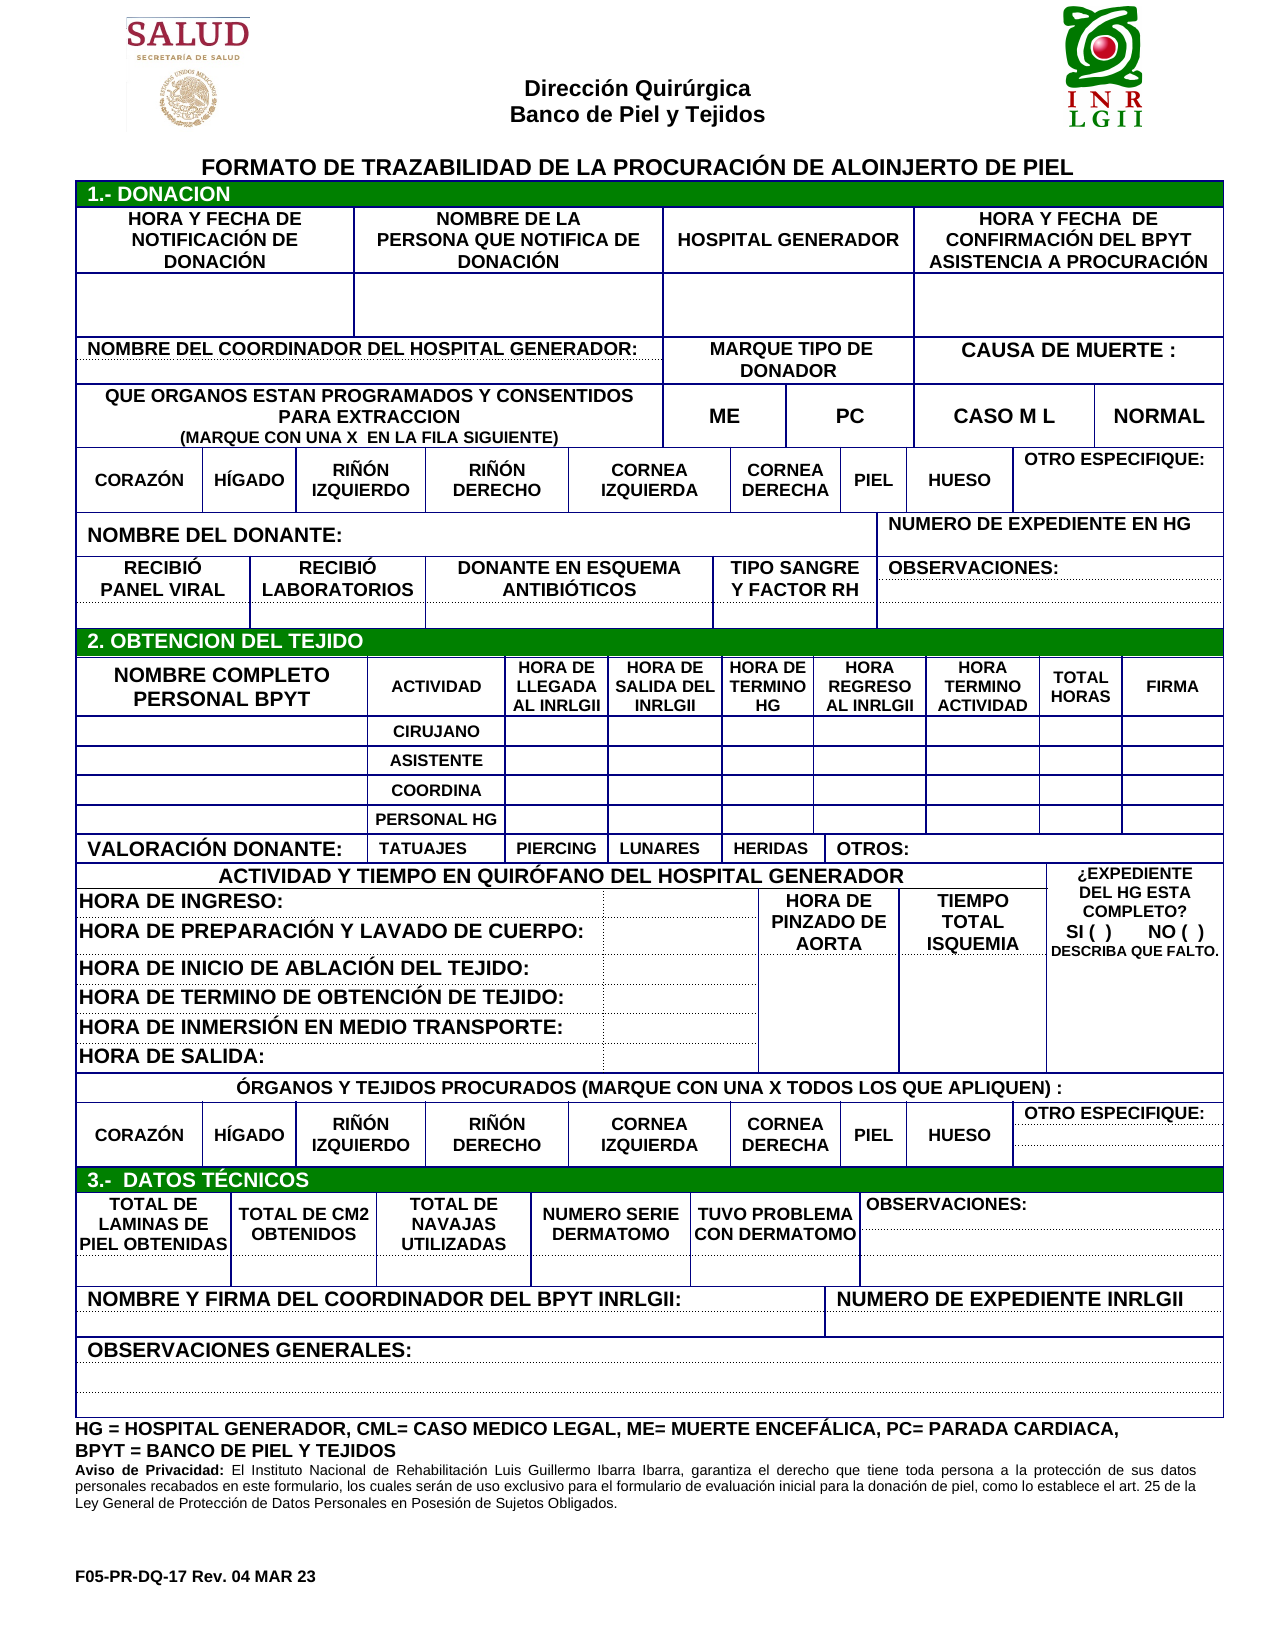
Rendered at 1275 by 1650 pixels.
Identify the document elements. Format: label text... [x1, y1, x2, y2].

table_cell [77, 806, 367, 833]
table_cell NOMBRE Y FIRMA DEL COORDINADOR DEL BPYT INRLGII: [77, 1287, 824, 1311]
table_cell CIRUJANO [368, 717, 504, 745]
table_cell NOMBRE DEL DONANTE: [77, 513, 876, 556]
table_cell QUE ORGANOS ESTAN PROGRAMADOS Y CONSENTIDOS PARA EXTRACCION (MARQUE CON UNA x EN LA FILA SIGUIENTE) [77, 385, 662, 447]
table_cell COORDINA [368, 776, 504, 804]
table_cell [927, 717, 1039, 745]
table_cell piel [841, 1103, 906, 1166]
table_cell [714, 602, 876, 627]
table_cell TIEMPO TOTAL ISQUEMIA [900, 889, 1046, 954]
table_cell CORAZÓN [77, 1103, 202, 1166]
table_cell [609, 776, 721, 804]
table_cell [355, 274, 662, 336]
table_cell [77, 274, 353, 336]
table_cell RIÑÓN derecho [426, 1103, 568, 1166]
table_cell OBSERVACIONES: [861, 1193, 1223, 1229]
table_cell 2. obtencion del tejido [77, 629, 1223, 656]
table_cell [251, 602, 425, 627]
table_cell hora de INMERSIÓN en medio transporte: [77, 1013, 604, 1042]
table_cell RIÑÓN izquierdo [297, 448, 425, 512]
table_cell [927, 806, 1039, 833]
table_cell [77, 1255, 230, 1286]
text Aviso de Privacidad: El Instituto Nacional de Rehabilitación Luis Guillermo Ibarra Ibarra, garantiza el derecho que tiene toda persona a la protección de sus datos personales recabados en este formulario, los cuales serán de uso exclusivo para el formulario de evaluación inicial para la donación de piel, como lo establece el art. 25 de la Ley General de Protección de Datos Personales en Posesión de Sujetos Obligados. [75, 1461, 1200, 1512]
table_cell NUMERO DE EXPEDIENTE INRLGII [826, 1287, 1223, 1311]
table_cell [532, 1255, 690, 1286]
table_cell [878, 579, 1223, 602]
table_cell HORA DE LLEGADA AL INRLGII [506, 658, 607, 715]
table_cell RIÑÓN izquierdo [297, 1103, 425, 1166]
table_cell HOSPITAL GENERADOR [664, 208, 913, 272]
table_cell [1040, 717, 1121, 745]
table_cell [1040, 806, 1121, 833]
table_cell [426, 602, 712, 627]
table_cell OBSERVACIONES GENERALES: [77, 1338, 1223, 1362]
table_cell [604, 1013, 758, 1042]
table_cell TOTAL DE NAVAJAS UTILIZADAS [377, 1193, 530, 1254]
table_cell [609, 717, 721, 745]
table_cell HORA DE TERMINO HG [723, 658, 813, 715]
table_cell RECIBIÓ LABORATORIOS [251, 557, 425, 602]
table_cell CASO M L [915, 385, 1094, 447]
table_cell [506, 776, 607, 804]
table_cell [609, 747, 721, 774]
table_cell [604, 1043, 758, 1072]
table_cell HORA DE INICIO DE ABLACIÓN DEl TEJIDO: [77, 954, 604, 983]
table_cell [77, 1392, 1223, 1417]
table_cell OTRO ESPECIFIQUE: [1014, 1103, 1223, 1123]
table_cell [604, 984, 758, 1013]
table_cell [723, 747, 813, 774]
table_cell nombre COMPLETO PERSONAL BPYT [77, 658, 367, 715]
table_cell cornea izquierda [569, 1103, 730, 1166]
table_cell [77, 359, 662, 383]
table_cell HORA REGRESO AL INRLGII [814, 658, 925, 715]
table_cell OTRO ESPECIFIQUE: [1014, 448, 1223, 512]
table_cell [861, 1255, 1223, 1286]
table_cell [664, 274, 913, 336]
table_cell TOTAL DE LAMINAS DE PIEL OBTENIDAS [77, 1193, 230, 1254]
table_cell MARQUE TIPO DE donador [664, 338, 913, 383]
table_cell HORA DE INGRESO: [77, 889, 604, 917]
table_cell cornea derecha [731, 448, 840, 512]
table_cell [814, 806, 925, 833]
table_cell piel [841, 448, 906, 512]
table_cell [723, 776, 813, 804]
table_cell hora Y FECHA de CONFIRMACIÓN del BPYT asistencia a PROCURACIÓN [915, 208, 1223, 272]
table_cell TOTAL DE CM2 OBTENIDOS [232, 1193, 376, 1254]
table_cell [604, 954, 758, 983]
table_cell [1014, 1124, 1223, 1145]
table_cell ¿EXPEDIENTE DEL HG esta COMPLETO? si ( ) no ( ) describa que falto. [1047, 864, 1223, 1072]
table_cell [1040, 776, 1121, 804]
table_cell LUNARES [609, 835, 721, 862]
table_cell HERIDAS [723, 835, 824, 862]
table_cell PERSONAL HG [368, 806, 504, 833]
table_cell [506, 747, 607, 774]
table_cell [1123, 717, 1223, 745]
table_cell HUESO [907, 448, 1012, 512]
table_cell ASISTENTE [368, 747, 504, 774]
table_cell [604, 889, 758, 917]
table_cell [826, 1311, 1223, 1336]
table_cell DONANTE EN ESQUEMA ANTIBIÓTICOS [426, 557, 712, 602]
table_cell OTROS: [826, 835, 1223, 862]
table_cell [814, 747, 925, 774]
table_cell [927, 747, 1039, 774]
table_cell [723, 806, 813, 833]
table_cell NORMAL [1095, 385, 1223, 447]
table_cell [77, 717, 367, 745]
text formato de TRAZABILIDAD DE la PROCURACIÓN de aloinjerto de piel [75, 154, 1200, 180]
table_cell PC [787, 385, 913, 447]
table_cell [506, 717, 607, 745]
table_cell RIÑÓN derecho [426, 448, 568, 512]
table_cell nombre del coordinador del hospital generador: [77, 338, 662, 359]
table_cell HORA DE PINZADO DE AORTA [759, 889, 898, 954]
table_cell TUVO PROBLEMA CON DERMATOMO [691, 1193, 859, 1254]
table_cell [77, 1362, 1223, 1392]
picture [126, 17, 250, 132]
table_cell HORA TERMINO ACTIVIDAD [927, 658, 1039, 715]
table_cell [814, 717, 925, 745]
text BPYT = BANCO DE PIEL Y TEJIDOS [75, 1440, 1200, 1461]
table_cell hora y fecha de NOTIFICACIÓN de DONACIÓN [77, 208, 353, 272]
table_cell HORA DE TERMINO DE OBTENCIÓN de tejido: [77, 984, 604, 1013]
table_cell [691, 1255, 859, 1286]
table_cell 3.- datos TÉCNICOS [77, 1168, 1223, 1192]
table_cell NUMERO DE EXPEDIENTE EN HG [878, 513, 1223, 556]
table_cell [900, 954, 1046, 1072]
table_cell [915, 274, 1223, 336]
table_cell TATUAJES [368, 835, 504, 862]
table_cell [77, 1311, 824, 1336]
table_cell [759, 954, 898, 1072]
table_cell nombre de la persona que Notifica de DONACIÓN [355, 208, 662, 272]
table_cell ACTIVIDAD Y TIEMPO EN QUIRÓFANO DEL HOSPITAL GENERADOR [77, 864, 1046, 888]
table_cell HÍGADO [203, 1103, 295, 1166]
table_cell HORA DE SALIDA DEL INRLGII [609, 658, 721, 715]
table_cell hora de salida: [77, 1043, 604, 1072]
table_cell NUMERO SERIE DERMATOMO [532, 1193, 690, 1254]
table_cell [1040, 747, 1121, 774]
table_cell RECIBIÓ PANEL VIRAL [77, 557, 249, 602]
table_cell [927, 776, 1039, 804]
table_cell FIRMA [1123, 658, 1223, 715]
table_cell [232, 1255, 376, 1286]
table_cell [1123, 747, 1223, 774]
text HG = HOSPITAL GENERADOR, cML= caso MEDICO LEGAL, ME= MUERTE ENCEFÁLICA, PC= PARADA CARDIACA, [75, 1418, 1200, 1440]
table_cell [77, 776, 367, 804]
table_cell HÍGADO [203, 448, 295, 512]
table_cell [609, 806, 721, 833]
table_cell VALORACIÓN DONANTE: [77, 835, 367, 862]
table_cell [506, 806, 607, 833]
table_cell [77, 747, 367, 774]
table_cell ÓRGANOS y TEJIDOS PROCURADOS (MARQUE CON UNA X TODOS LOS QUE APLIQUEN) : [77, 1074, 1223, 1101]
table_cell CAUSA DE MUERTE : [915, 338, 1223, 383]
table_cell [377, 1255, 530, 1286]
table_cell [1123, 776, 1223, 804]
table_header 1.- donacion [77, 182, 1223, 206]
table_cell [861, 1229, 1223, 1254]
table_cell cornea derecha [731, 1103, 840, 1166]
table_cell HORA DE PREPARACIÓN Y LAVADO DE CUERPO: [77, 917, 604, 954]
table_cell ACTIVIDAD [368, 658, 504, 715]
picture [1063, 6, 1143, 127]
table_cell [1014, 1145, 1223, 1166]
table_cell [878, 602, 1223, 627]
table_cell TIPO SANGRE Y FACTOR RH [714, 557, 876, 602]
table_cell OBSERVACIONES: [878, 557, 1223, 579]
table_cell corazÓN [77, 448, 202, 512]
table_cell [77, 602, 249, 627]
table_cell cornea izquierda [569, 448, 730, 512]
table_cell TOTAL HORAS [1040, 658, 1121, 715]
table_cell [814, 776, 925, 804]
table_cell [604, 917, 758, 954]
table_cell [1123, 806, 1223, 833]
table_cell PIERCING [506, 835, 607, 862]
table_cell ME [664, 385, 785, 447]
table_cell [723, 717, 813, 745]
table_cell HUESO [907, 1103, 1012, 1166]
